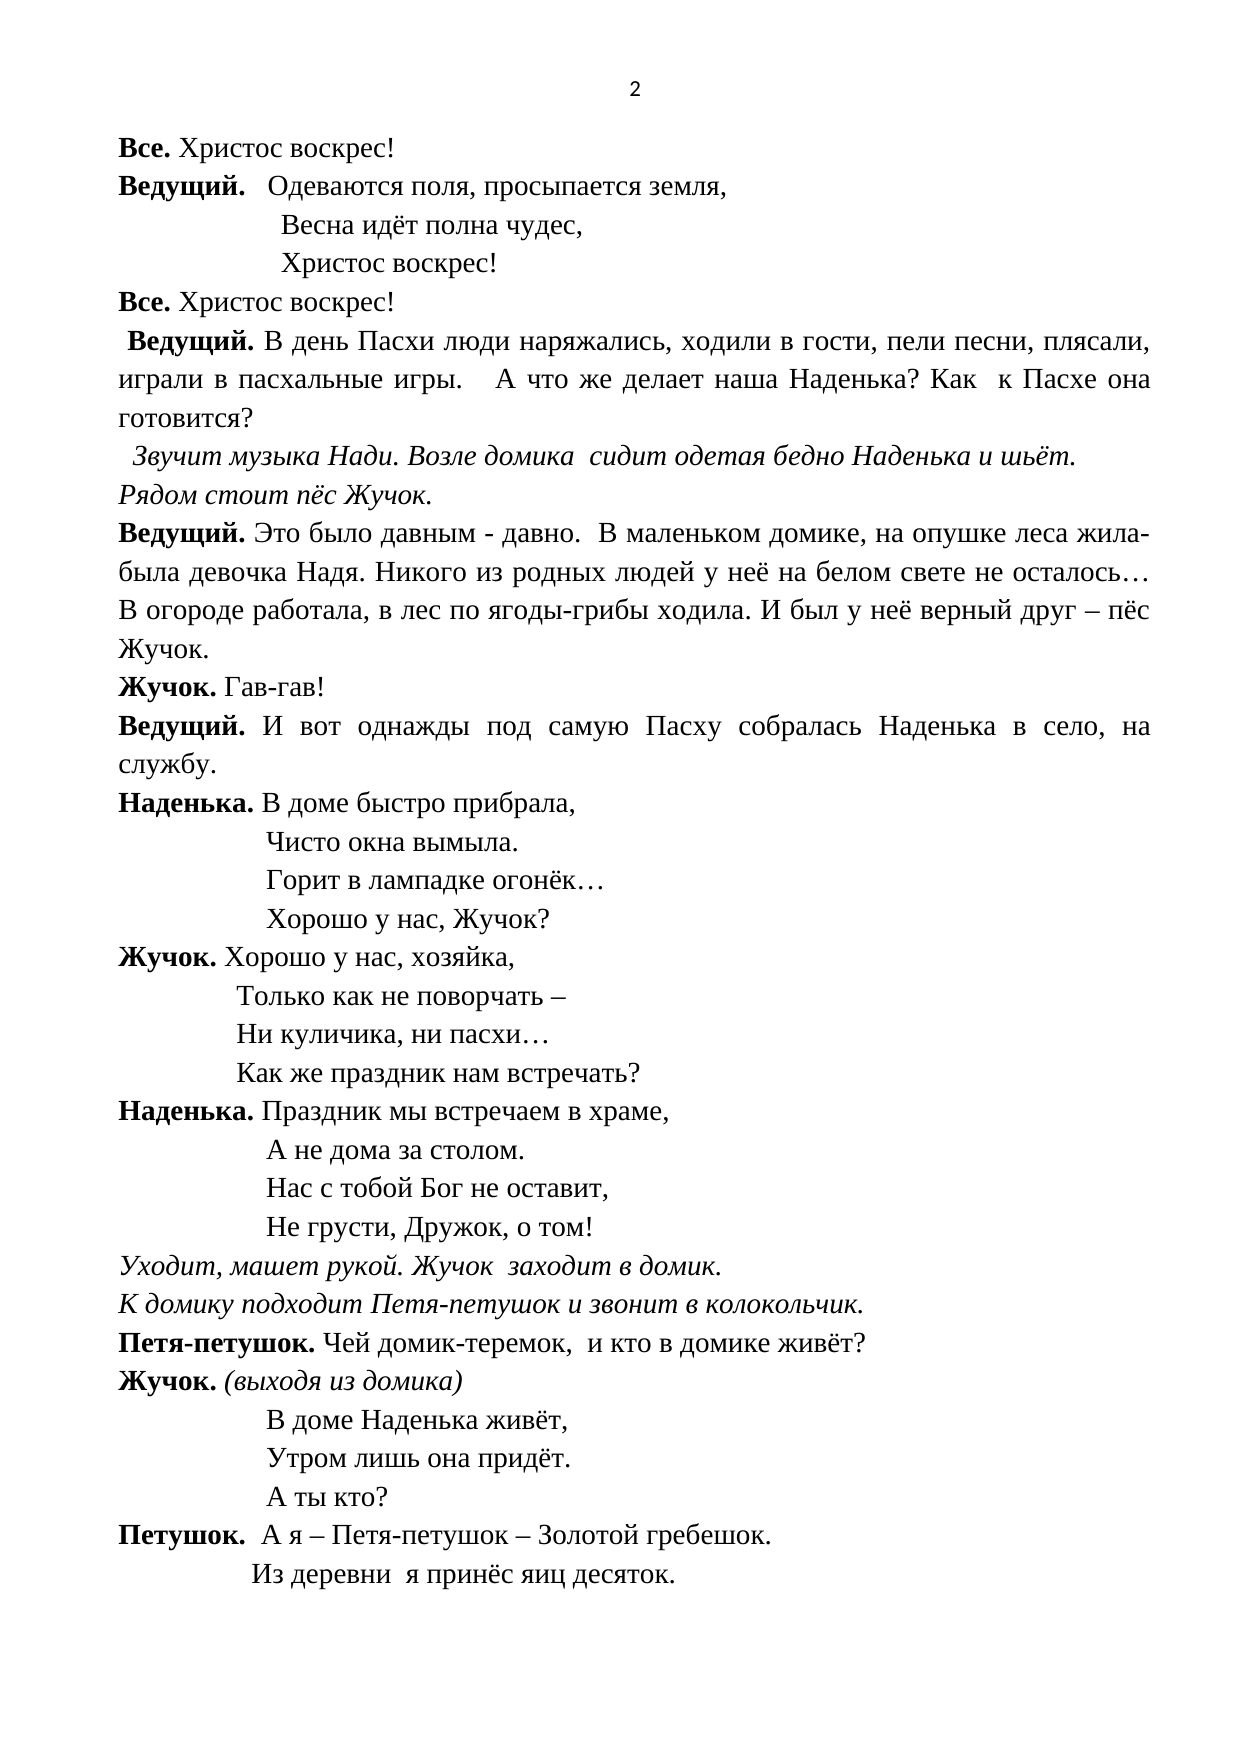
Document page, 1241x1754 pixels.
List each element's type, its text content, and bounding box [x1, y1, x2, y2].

text А не дома за столом. [118, 1132, 1152, 1166]
text Христос воскрес! [118, 246, 1152, 279]
text Нас с тобой Бог не оставит, [118, 1171, 1152, 1204]
text Чисто окна вымыла. [118, 824, 1152, 857]
text Ведущий. Одеваются поля, просыпается земля, [118, 168, 1152, 202]
text В доме Наденька живёт, [118, 1402, 1152, 1435]
text Уходит, машет рукой. Жучок заходит в домик. [118, 1248, 1152, 1281]
text Утром лишь она придёт. [118, 1440, 1152, 1474]
text Ведущий. Это было давным - давно. В маленьком домике, на опушке леса жила-была девочка Надя. Никого из родных людей у неё на белом свете не осталось… В огороде работала, в лес по ягоды-грибы ходила. И был у неё верный друг – пёс Жучок. [118, 515, 1152, 664]
text Наденька. Праздник мы встречаем в храме, [118, 1093, 1152, 1127]
text Петя-петушок. Чей домик-теремок, и кто в домике живёт? [118, 1325, 1152, 1358]
text Жучок. Гав-гав! [118, 669, 1152, 703]
text Ни куличика, ни пасхи… [118, 1016, 1152, 1050]
text Горит в лампадке огонёк… [118, 862, 1152, 896]
text А ты кто? [118, 1479, 1152, 1512]
text Петушок. А я – Петя-петушок – Золотой гребешок. [118, 1517, 1152, 1551]
text Все. Христос воскрес! [118, 284, 1152, 318]
text Весна идёт полна чудес, [118, 207, 1152, 241]
text Ведущий. И вот однажды под самую Пасху собралась Наденька в село, на службу. [118, 708, 1152, 780]
text Только как не поворчать – [118, 978, 1152, 1011]
text Звучит музыка Нади. Возле домика сидит одетая бедно Наденька и шьёт. Рядом стоит пёс Жучок. [118, 438, 1152, 510]
text Все. Христос воскрес! [118, 130, 1152, 163]
text Ведущий. В день Пасхи люди наряжались, ходили в гости, пели песни, плясали, играли в пасхальные игры. А что же делает наша Наденька? Как к Пасхе она готовится? [118, 323, 1152, 433]
text Жучок. (выходя из домика) [118, 1363, 1152, 1397]
text Наденька. В доме быстро прибрала, [118, 785, 1152, 819]
text К домику подходит Петя-петушок и звонит в колокольчик. [118, 1286, 1152, 1320]
text Жучок. Хорошо у нас, хозяйка, [118, 939, 1152, 973]
text Не грусти, Дружок, о том! [118, 1209, 1152, 1243]
text Хорошо у нас, Жучок? [118, 901, 1152, 934]
text Как же праздник нам встречать? [118, 1055, 1152, 1088]
text Из деревни я принёс яиц десяток. [118, 1556, 1152, 1589]
